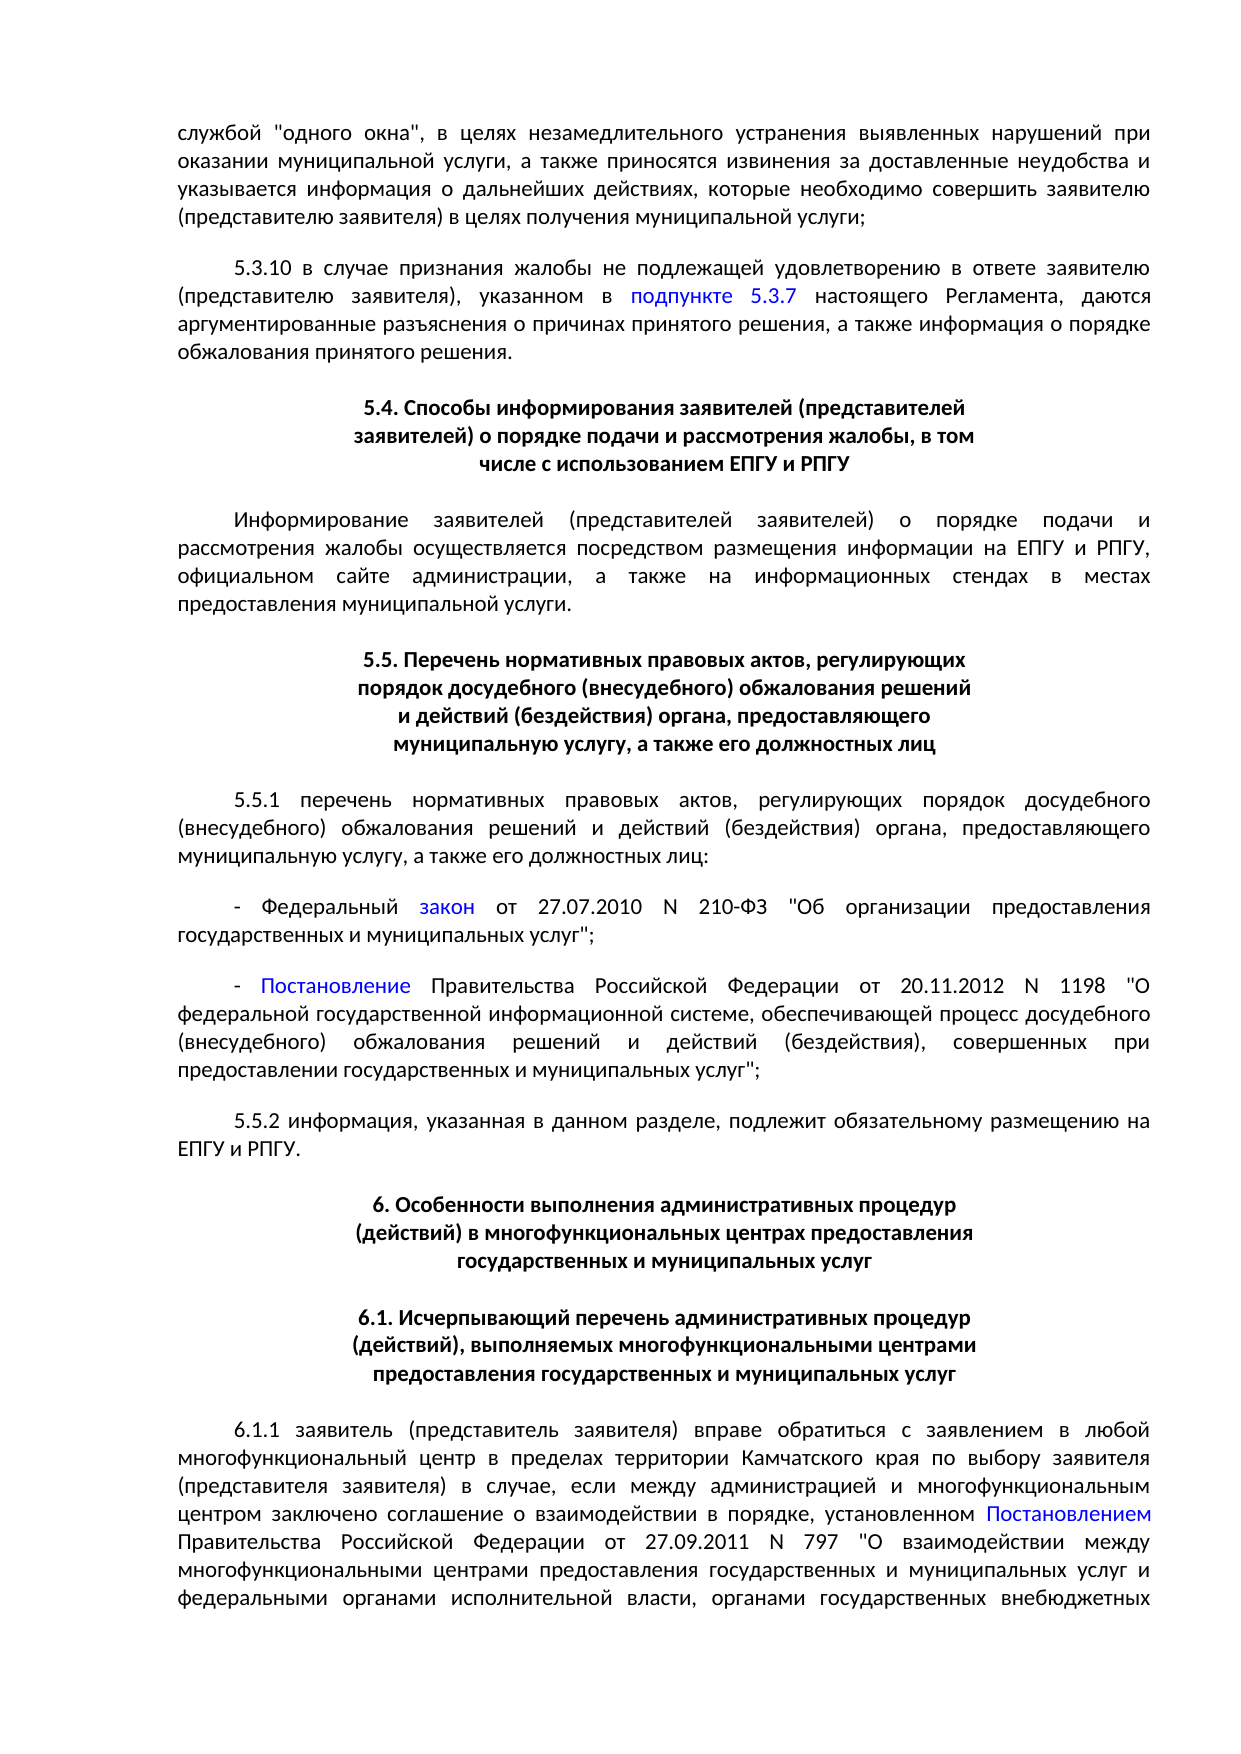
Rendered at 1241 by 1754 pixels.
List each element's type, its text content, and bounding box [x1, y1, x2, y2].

title (действий) в многофункциональных центрах предоставления [177, 1218, 1152, 1247]
text 5.5.1 перечень нормативных правовых актов, регулирующих порядок досудебного (внесудебного) обжалования решений и действий (бездействия) органа, предоставляющего муниципальную услугу, а также его должностных лиц: [177, 786, 1152, 869]
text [177, 118, 1152, 230]
text 5.5.2 информация, указанная в данном разделе, подлежит обязательному размещению на ЕПГУ и РПГУ. [177, 1106, 1152, 1162]
text - Федеральный закон от 27.07.2010 N 210-ФЗ "Об организации предоставления государственных и муниципальных услуг"; [177, 892, 1152, 948]
title 5.5. Перечень нормативных правовых актов, регулирующих [177, 645, 1152, 673]
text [177, 1415, 1152, 1611]
text - Постановление Правительства Российской Федерации от 20.11.2012 N 1198 "О федеральной государственной информационной системе, обеспечивающей процесс досудебного (внесудебного) обжалования решений и действий (бездействия), совершенных при предоставлении государственных и муниципальных услуг"; [177, 971, 1152, 1083]
title 6. Особенности выполнения административных процедур [177, 1191, 1152, 1218]
title заявителей) о порядке подачи и рассмотрения жалобы, в том [177, 421, 1152, 449]
title 5.4. Способы информирования заявителей (представителей [177, 393, 1152, 421]
title и действий (бездействия) органа, предоставляющего [177, 701, 1152, 729]
text 5.3.10 в случае признания жалобы не подлежащей удовлетворению в ответе заявителю (представителю заявителя), указанном в подпункте 5.3.7 настоящего Регламента, даются аргументированные разъяснения о причинах принятого решения, а также информация о порядке обжалования принятого решения. [177, 253, 1152, 365]
title государственных и муниципальных услуг [177, 1247, 1152, 1274]
title муниципальную услугу, а также его должностных лиц [177, 729, 1152, 757]
text Информирование заявителей (представителей заявителей) о порядке подачи и рассмотрения жалобы осуществляется посредством размещения информации на ЕПГУ и РПГУ, официальном сайте администрации, а также на информационных стендах в местах предоставления муниципальной услуги. [177, 505, 1152, 617]
title предоставления государственных и муниципальных услуг [177, 1359, 1152, 1387]
title 6.1. Исчерпывающий перечень административных процедур [177, 1303, 1152, 1331]
title числе с использованием ЕПГУ и РПГУ [177, 449, 1152, 477]
title (действий), выполняемых многофункциональными центрами [177, 1331, 1152, 1359]
title порядок досудебного (внесудебного) обжалования решений [177, 673, 1152, 701]
